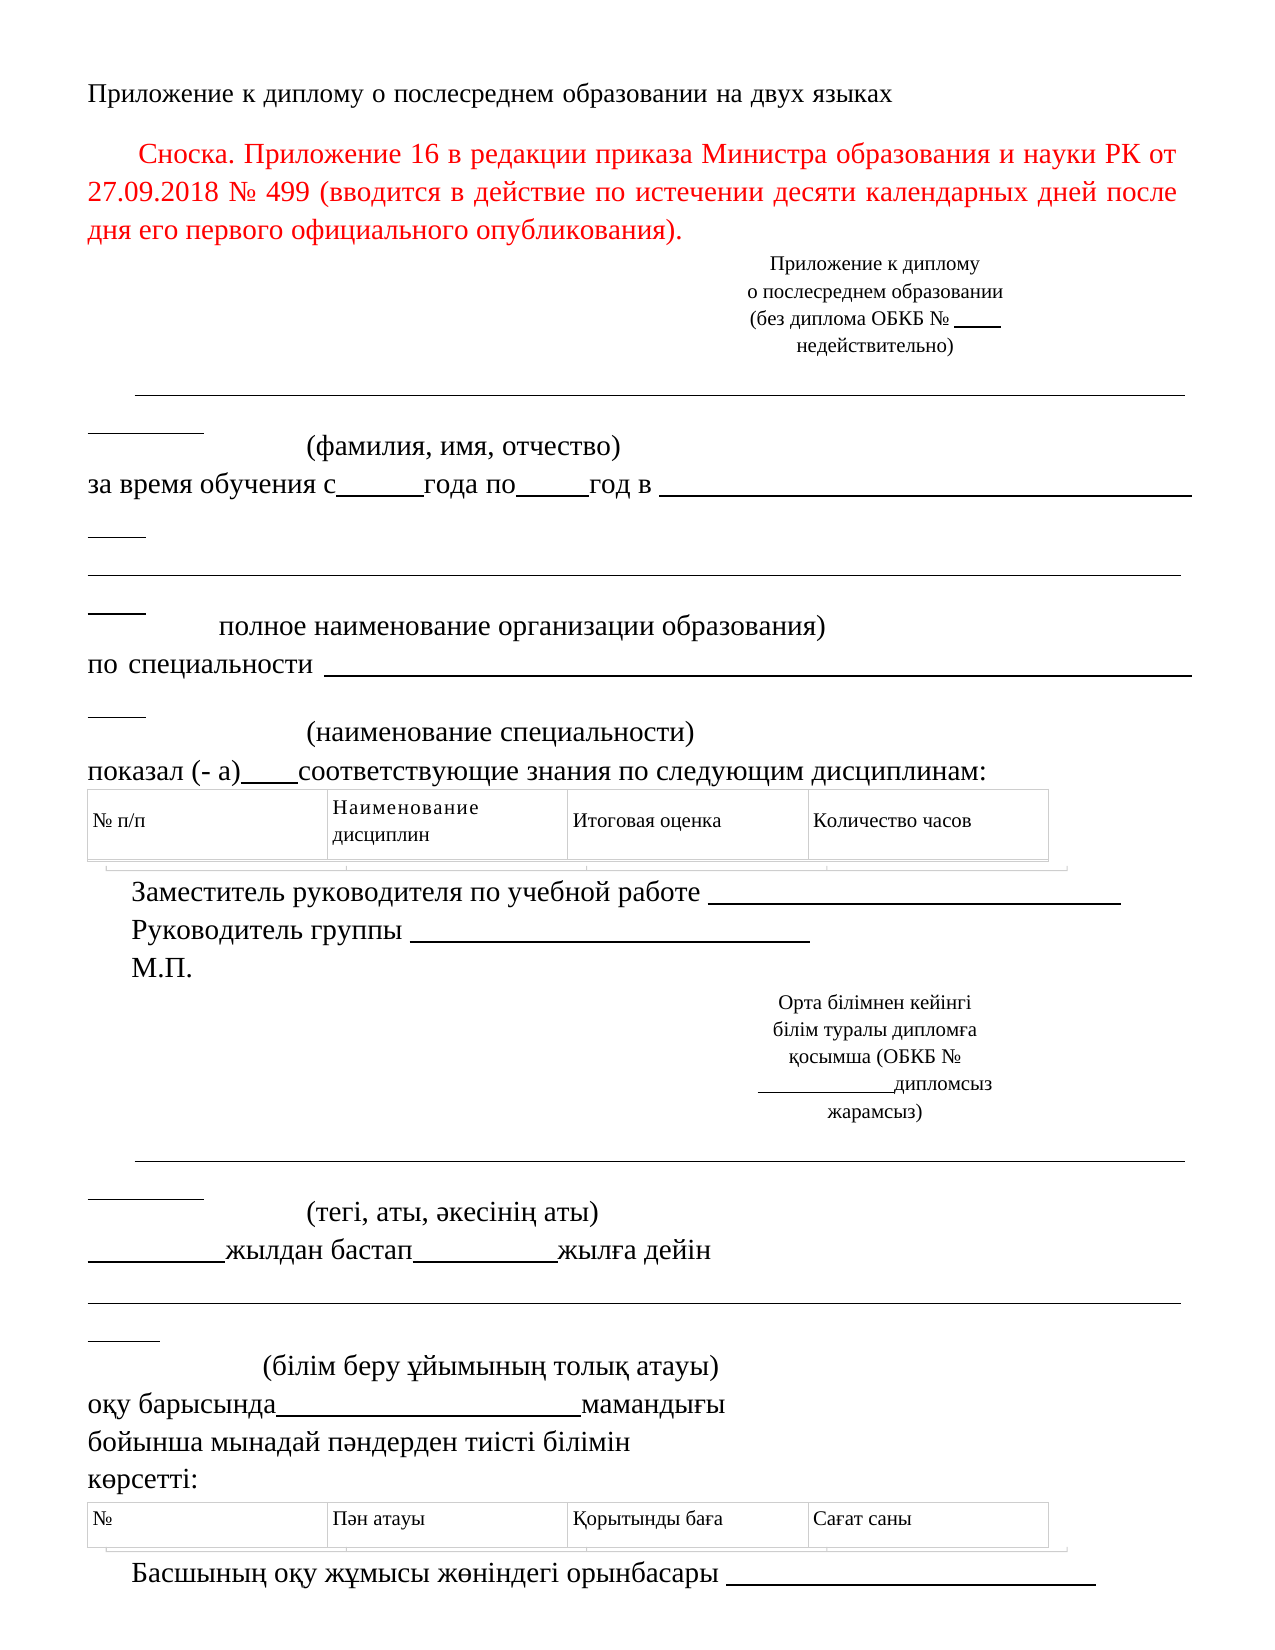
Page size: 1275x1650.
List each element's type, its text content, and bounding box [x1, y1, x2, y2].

text o послесреднем образовании (без диплома ОБКБ № недействительно) [747, 278, 1003, 357]
text Орта білімнен кейінгі білім туралы дипломға қосымша (ОБКБ № дипломсыз жарамсыз) [753, 990, 997, 1123]
text показал (- а) соответствующие знания по следующим дисциплинам: [87, 753, 1204, 786]
table_header № [88, 1503, 327, 1547]
text Приложение к диплому о послесреднем образовании на двух языках [87, 77, 1204, 109]
text Сноска. Приложение 16 в редакции приказа Министра образования и науки РК от 27.09.2018 № 499 (вводится в действие по истечении десяти календарных дней после дня его первого официального опубликования). [87, 136, 1178, 246]
text за время обучения с года по год в [87, 466, 1204, 500]
text (білім беру ұйымының толық атауы) оқу барысында мамандығы бойынша мынадай пәндерден тиісті білімін көрсетті: [87, 1336, 747, 1495]
table_header Пән атауы [328, 1503, 567, 1547]
table_header Қорытынды баға [568, 1503, 808, 1547]
text Приложение к диплому [746, 251, 1004, 275]
text (наименование специальности) [306, 714, 1204, 748]
text Руководитель группы [131, 912, 1204, 946]
text Басшының оқу жұмысы жөніндегі орынбасары [131, 1555, 1204, 1588]
table_header Сағат саны [809, 1503, 1048, 1547]
table_header Наименование дисциплин [328, 790, 567, 859]
text Заместитель руководителя по учебной работе [131, 874, 1204, 907]
text полное наименование организации образования) [219, 608, 1204, 642]
text (фамилия, имя, отчество) [306, 428, 1204, 461]
text М.П. [131, 951, 1204, 984]
table_header Количество часов [809, 790, 1048, 859]
text жылдан бастап жылға дейін [87, 1232, 1204, 1265]
text (тегі, аты, әкесінің аты) [306, 1194, 1204, 1227]
text по специальности [87, 646, 1204, 680]
table_header № п/п [88, 790, 327, 859]
table_header Итоговая оценка [568, 790, 808, 859]
